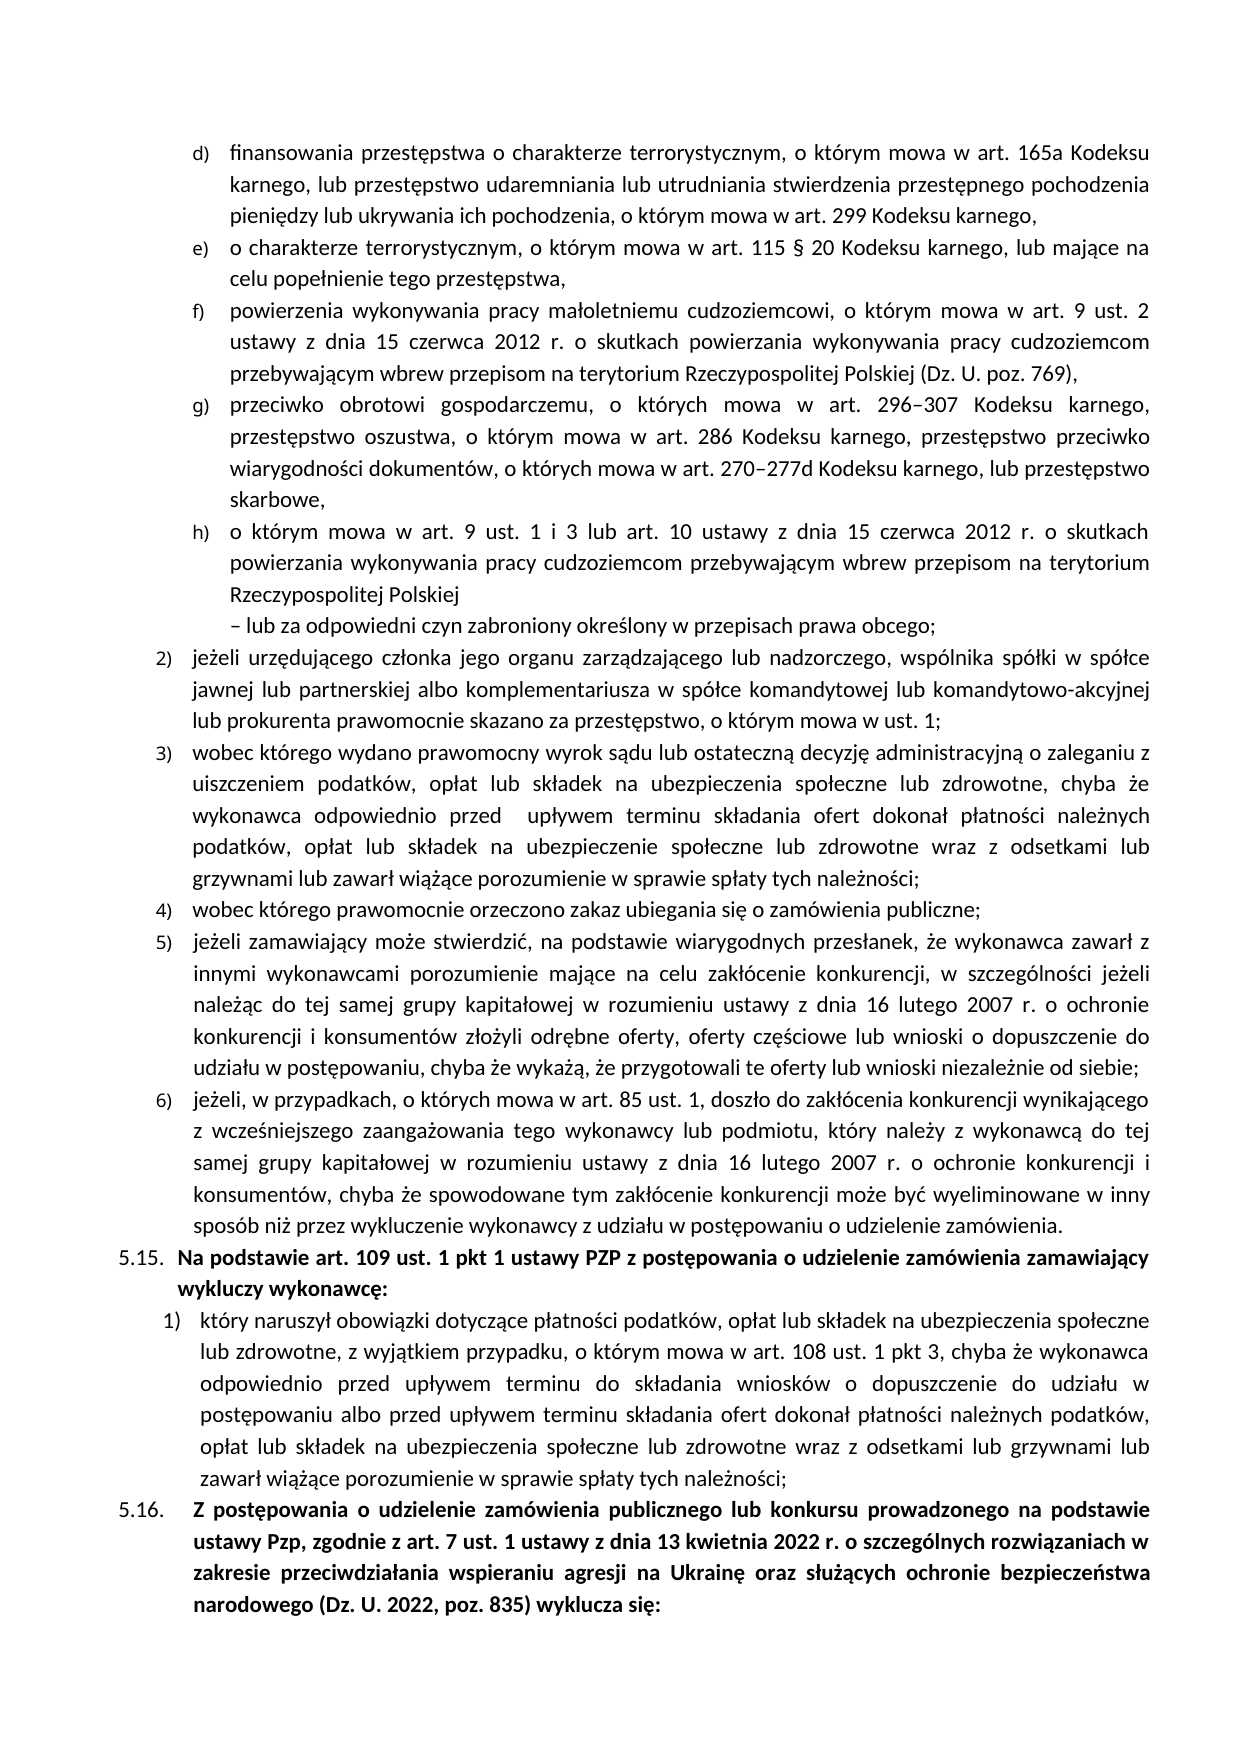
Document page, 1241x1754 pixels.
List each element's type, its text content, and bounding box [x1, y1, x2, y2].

list finansowania przestępstwa o charakterze terrorystycznym, o którym mowa w art. 165a Kodeksu karnego, lub przestępstwo udaremniania lub utrudniania stwierdzenia przestępnego pochodzenia pieniędzy lub ukrywania ich pochodzenia, o którym mowa w art. 299 Kodeksu karnego, [192, 138, 1152, 229]
text – lub za odpowiedni czyn zabroniony określony w przepisach prawa obcego; [229, 612, 1152, 639]
list jeżeli urzędującego członka jego organu zarządzającego lub nadzorczego, wspólnika spółki w spółce jawnej lub partnerskiej albo komplementariusza w spółce komandytowej lub komandytowo-akcyjnej lub prokurenta prawomocnie skazano za przestępstwo, o którym mowa w ust. 1; [156, 643, 1152, 734]
list Z postępowania o udzielenie zamówienia publicznego lub konkursu prowadzonego na podstawie ustawy Pzp, zgodnie z art. 7 ust. 1 ustawy z dnia 13 kwietnia 2022 r. o szczególnych rozwiązaniach w zakresie przeciwdziałania wspieraniu agresji na Ukrainę oraz służących ochronie bezpieczeństwa narodowego (Dz. U. 2022, poz. 835) wyklucza się: [118, 1495, 1152, 1618]
list o którym mowa w art. 9 ust. 1 i 3 lub art. 10 ustawy z dnia 15 czerwca 2012 r. o skutkach powierzania wykonywania pracy cudzoziemcom przebywającym wbrew przepisom na terytorium Rzeczypospolitej Polskiej [192, 517, 1152, 608]
list wobec którego wydano prawomocny wyrok sądu lub ostateczną decyzję administracyjną o zaleganiu z uiszczeniem podatków, opłat lub składek na ubezpieczenia społeczne lub zdrowotne, chyba że wykonawca odpowiednio przed upływem terminu składania ofert dokonał płatności należnych podatków, opłat lub składek na ubezpieczenie społeczne lub zdrowotne wraz z odsetkami lub grzywnami lub zawarł wiążące porozumienie w sprawie spłaty tych należności; [156, 738, 1152, 892]
list jeżeli, w przypadkach, o których mowa w art. 85 ust. 1, doszło do zakłócenia konkurencji wynikającego z wcześniejszego zaangażowania tego wykonawcy lub podmiotu, który należy z wykonawcą do tej samej grupy kapitałowej w rozumieniu ustawy z dnia 16 lutego 2007 r. o ochronie konkurencji i konsumentów, chyba że spowodowane tym zakłócenie konkurencji może być wyeliminowane w inny sposób niż przez wykluczenie wykonawcy z udziału w postępowaniu o udzielenie zamówienia. [156, 1085, 1152, 1239]
list przeciwko obrotowi gospodarczemu, o których mowa w art. 296–307 Kodeksu karnego, przestępstwo oszustwa, o którym mowa w art. 286 Kodeksu karnego, przestępstwo przeciwko wiarygodności dokumentów, o których mowa w art. 270–277d Kodeksu karnego, lub przestępstwo skarbowe, [192, 391, 1152, 513]
list o charakterze terrorystycznym, o którym mowa w art. 115 § 20 Kodeksu karnego, lub mające na celu popełnienie tego przestępstwa, [192, 233, 1152, 292]
list jeżeli zamawiający może stwierdzić, na podstawie wiarygodnych przesłanek, że wykonawca zawarł z innymi wykonawcami porozumienie mające na celu zakłócenie konkurencji, w szczególności jeżeli należąc do tej samej grupy kapitałowej w rozumieniu ustawy z dnia 16 lutego 2007 r. o ochronie konkurencji i konsumentów złożyli odrębne oferty, oferty częściowe lub wnioski o dopuszczenie do udziału w postępowaniu, chyba że wykażą, że przygotowali te oferty lub wnioski niezależnie od siebie; [156, 927, 1152, 1081]
list który naruszył obowiązki dotyczące płatności podatków, opłat lub składek na ubezpieczenia społeczne lub zdrowotne, z wyjątkiem przypadku, o którym mowa w art. 108 ust. 1 pkt 3, chyba że wykonawca odpowiednio przed upływem terminu do składania wniosków o dopuszczenie do udziału w postępowaniu albo przed upływem terminu składania ofert dokonał płatności należnych podatków, opłat lub składek na ubezpieczenia społeczne lub zdrowotne wraz z odsetkami lub grzywnami lub zawarł wiążące porozumienie w sprawie spłaty tych należności; [162, 1306, 1152, 1492]
list wobec którego prawomocnie orzeczono zakaz ubiegania się o zamówienia publiczne; [156, 896, 1152, 924]
list Na podstawie art. 109 ust. 1 pkt 1 ustawy PZP z postępowania o udzielenie zamówienia zamawiający wykluczy wykonawcę: [118, 1243, 1152, 1302]
list powierzenia wykonywania pracy małoletniemu cudzoziemcowi, o którym mowa w art. 9 ust. 2 ustawy z dnia 15 czerwca 2012 r. o skutkach powierzania wykonywania pracy cudzoziemcom przebywającym wbrew przepisom na terytorium Rzeczypospolitej Polskiej (Dz. U. poz. 769), [192, 296, 1152, 387]
